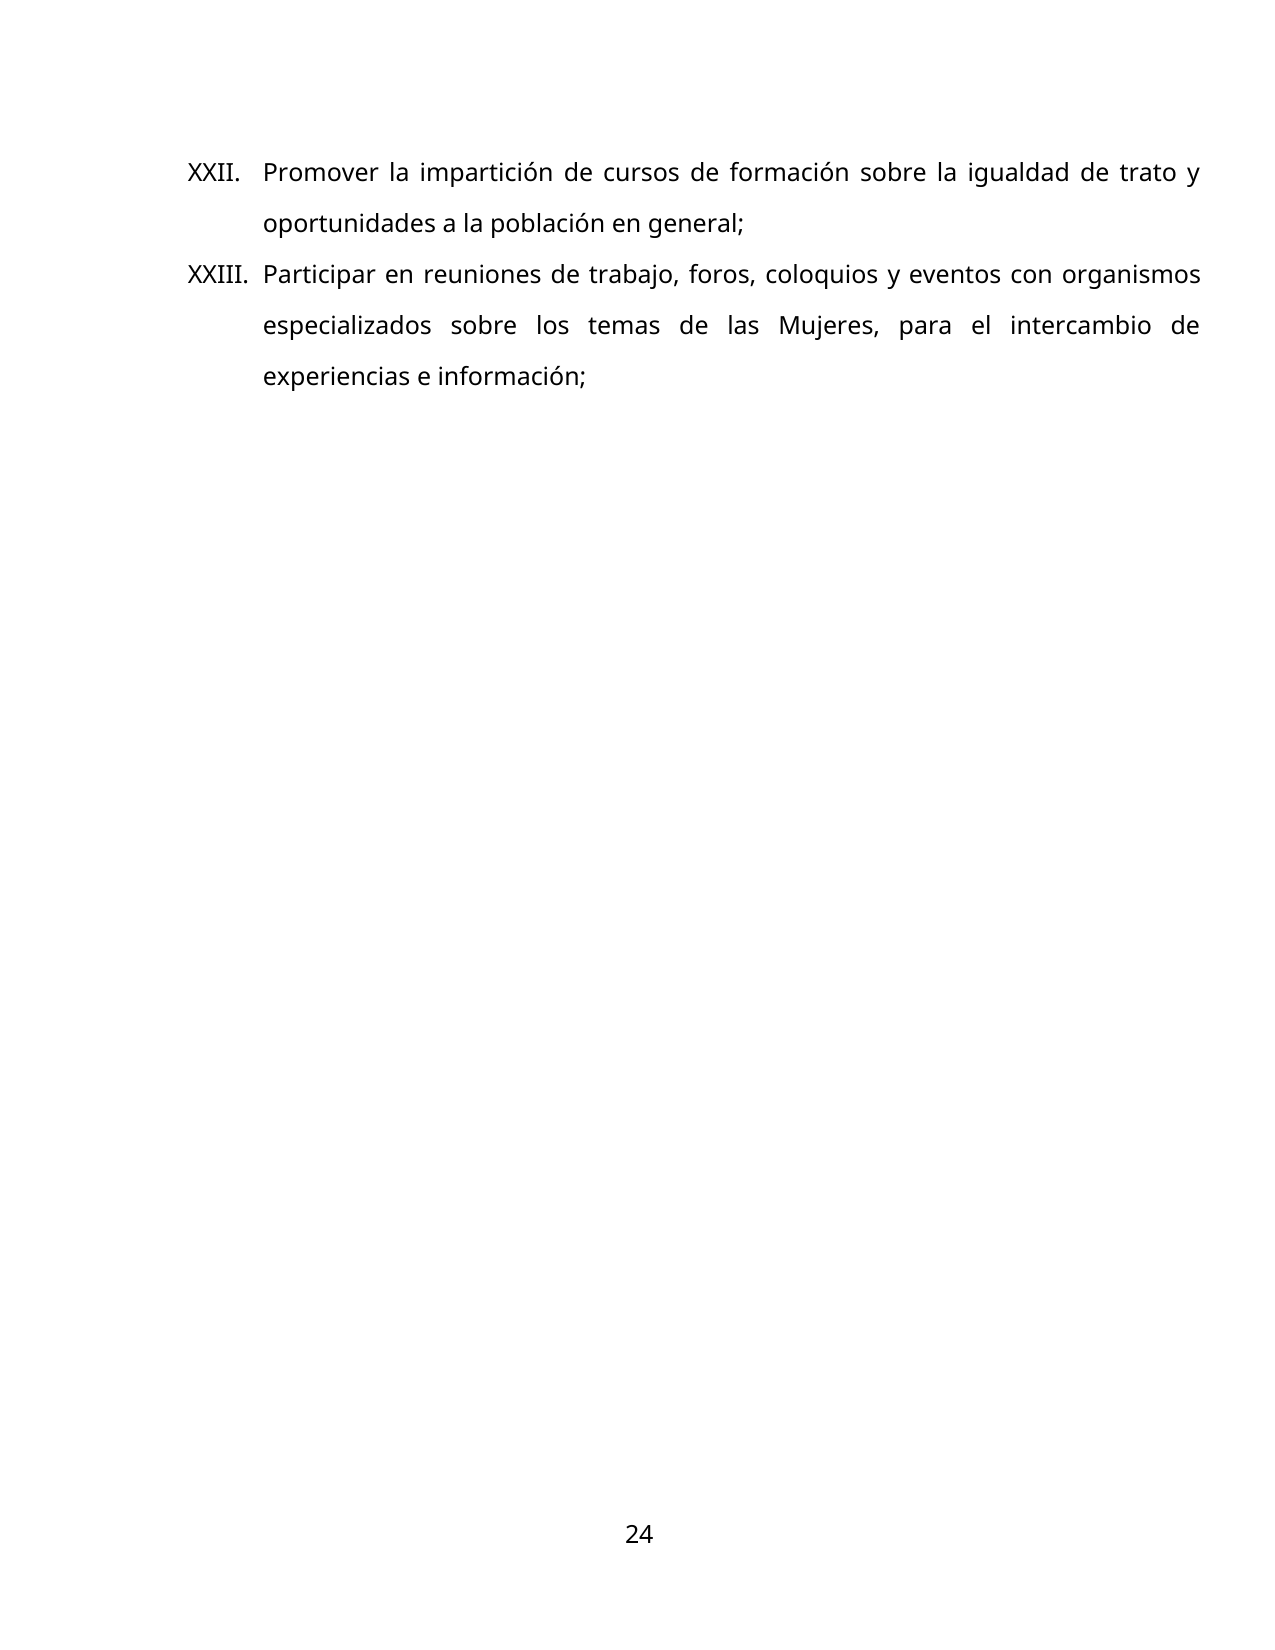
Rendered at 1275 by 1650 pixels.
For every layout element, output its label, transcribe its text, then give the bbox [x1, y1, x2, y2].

list Participar en reuniones de trabajo, foros, coloquios y eventos con organismos especializados sobre los temas de las Mujeres, para el intercambio de experiencias e información; [188, 256, 1201, 392]
list Promover la impartición de cursos de formación sobre la igualdad de trato y oportunidades a la población en general; [188, 154, 1199, 239]
